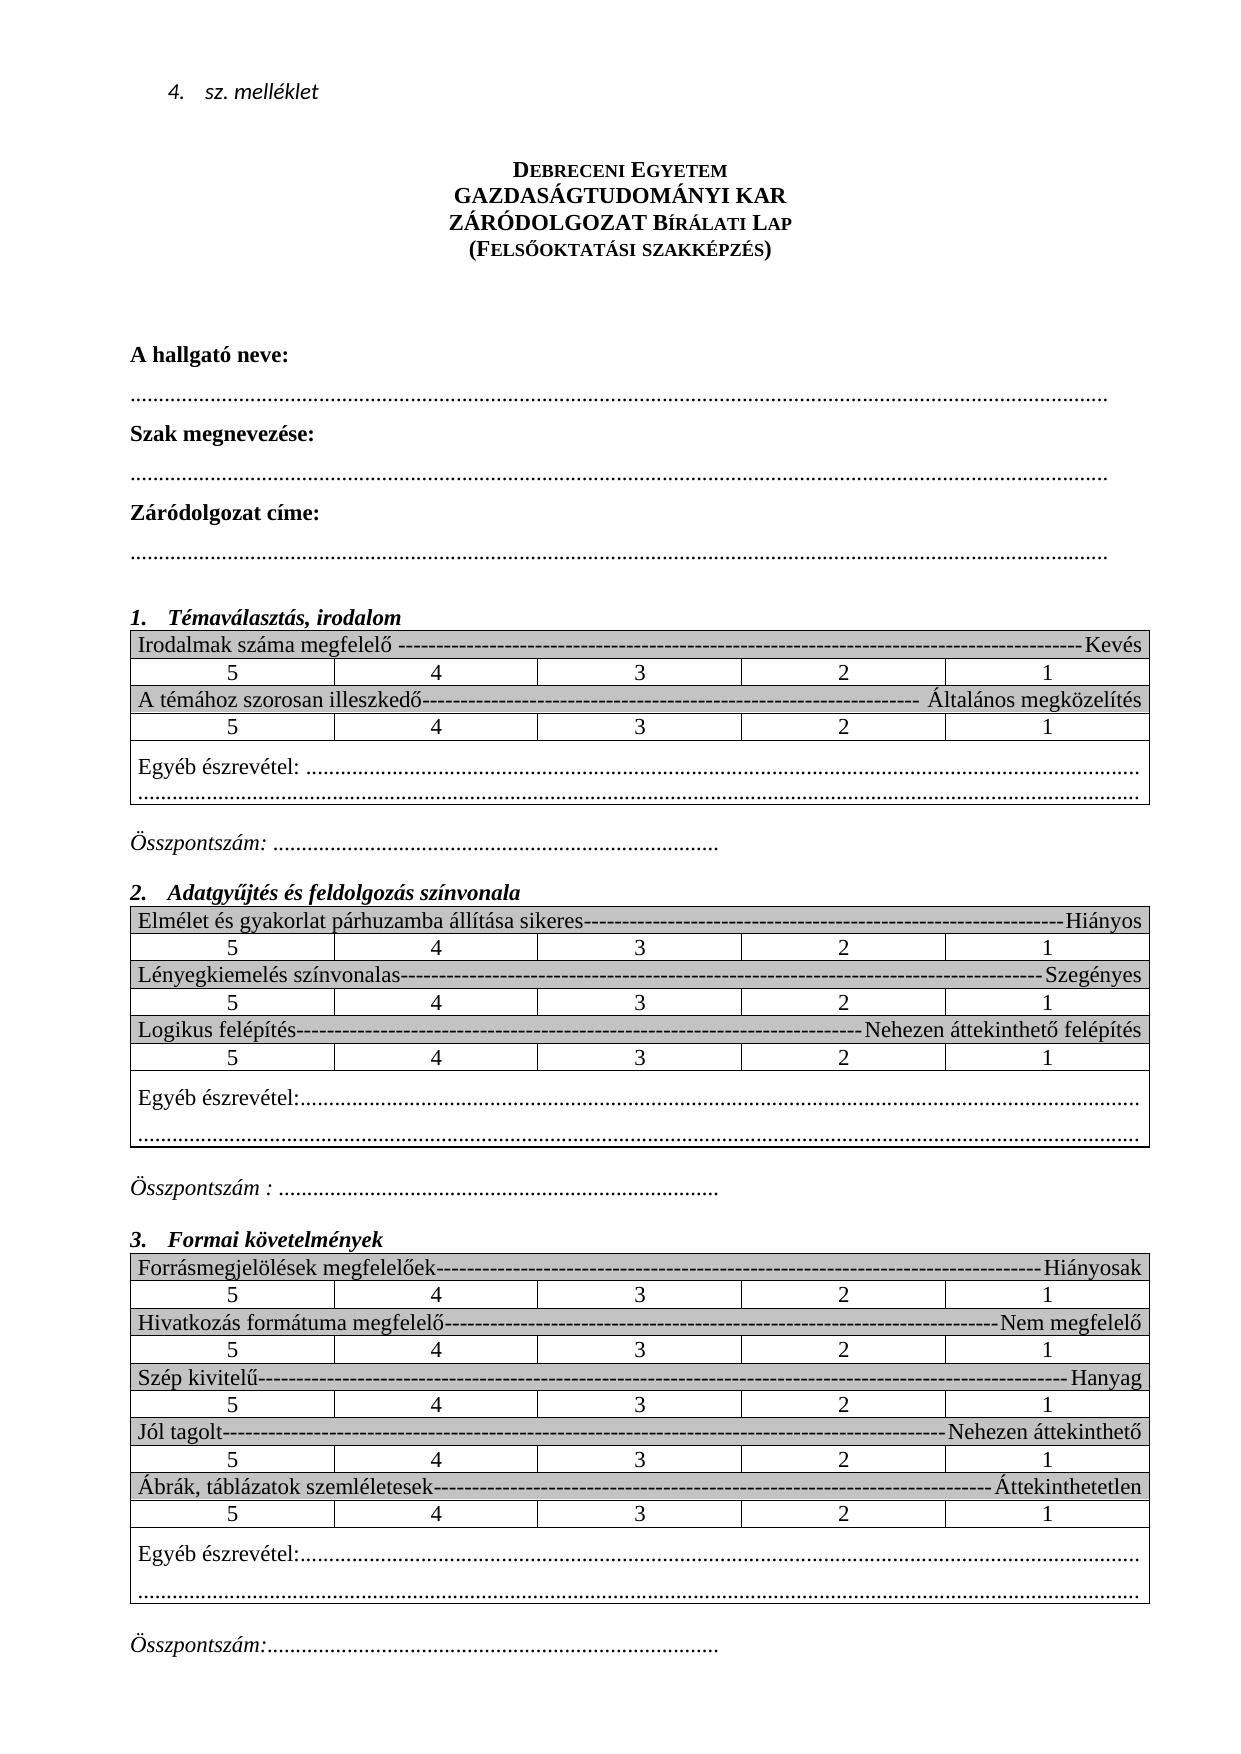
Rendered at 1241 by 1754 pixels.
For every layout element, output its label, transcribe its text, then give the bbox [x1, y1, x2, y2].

table_cell 4 [335, 1501, 537, 1527]
list Formai követelmények [130, 1227, 1110, 1253]
table_cell 2 [742, 1391, 945, 1417]
table_cell 4 [335, 714, 537, 740]
table_cell 5 [131, 934, 334, 960]
table_header Elmélet és gyakorlat párhuzamba állítása sikeres Hiányos [131, 907, 1149, 933]
table_cell 2 [742, 1044, 945, 1070]
table_cell 4 [335, 1336, 537, 1362]
list Adatgyűjtés és feldolgozás színvonala [130, 879, 1110, 906]
list sz. melléklet [167, 77, 1110, 105]
text A hallgató neve: [130, 341, 1110, 406]
table_cell 4 [335, 1044, 537, 1070]
table_cell Jól tagolt Nehezen áttekinthető [131, 1418, 1149, 1445]
table_cell 4 [335, 989, 537, 1015]
table_cell 3 [538, 1281, 741, 1308]
table_header Forrásmegjelölések megfelelőek Hiányosak [131, 1254, 1149, 1280]
table_cell 1 [946, 659, 1149, 685]
table_cell Hivatkozás formátuma megfelelő Nem megfelelő [131, 1309, 1149, 1335]
text ZÁRÓDOLGOZAT Bírálati Lap [130, 209, 1110, 235]
table_cell Egyéb észrevétel: [131, 1528, 1149, 1603]
table_cell 5 [131, 659, 334, 685]
table_cell 5 [131, 1336, 334, 1362]
table_cell 5 [131, 1446, 334, 1472]
table_cell 2 [742, 714, 945, 740]
text Összpontszám : [130, 1174, 1110, 1200]
table_cell 4 [335, 1446, 537, 1472]
table_cell 5 [131, 714, 334, 740]
text (Felsőoktatási szakképzés) [130, 235, 1110, 262]
table_cell 3 [538, 1501, 741, 1527]
table_cell 5 [131, 1281, 334, 1308]
table_cell 2 [742, 1281, 945, 1308]
text Összpontszám: [130, 829, 1110, 855]
table_cell 3 [538, 714, 741, 740]
table_cell 2 [742, 659, 945, 685]
table_cell 4 [335, 1281, 537, 1308]
table_cell 2 [742, 1446, 945, 1472]
table_cell 3 [538, 1336, 741, 1362]
table_cell 4 [335, 1391, 537, 1417]
text Összpontszám: [130, 1631, 1110, 1657]
table_cell 3 [538, 1446, 741, 1472]
table_cell 1 [946, 1281, 1149, 1308]
table_cell 1 [946, 1501, 1149, 1527]
table_cell 3 [538, 659, 741, 685]
text Záródolgozat címe: [130, 498, 1110, 564]
table_cell 5 [131, 1501, 334, 1527]
table_cell 3 [538, 1044, 741, 1070]
table_cell 1 [946, 934, 1149, 960]
table_cell 1 [946, 1391, 1149, 1417]
table_cell Egyéb észrevétel: [131, 741, 1149, 804]
table_cell 1 [946, 714, 1149, 740]
table_cell 3 [538, 1391, 741, 1417]
text GAZDASÁGTUDOMÁNYI KAR [130, 182, 1110, 209]
list Témaválasztás, irodalom [130, 604, 1110, 630]
table_cell Ábrák, táblázatok szemléletesek Áttekinthetetlen [131, 1473, 1149, 1499]
table_cell A témához szorosan illeszkedő Általános megközelítés [131, 686, 1149, 712]
table_cell 5 [131, 1044, 334, 1070]
table_cell 1 [946, 989, 1149, 1015]
table_cell 5 [131, 1391, 334, 1417]
table_header Irodalmak száma megfelelő Kevés [131, 631, 1149, 658]
table_cell 4 [335, 934, 537, 960]
text Szak megnevezése: [130, 419, 1110, 485]
table_cell 3 [538, 989, 741, 1015]
table_cell Egyéb észrevétel: [131, 1071, 1149, 1146]
table_cell 2 [742, 1501, 945, 1527]
table_cell 1 [946, 1446, 1149, 1472]
table_cell 2 [742, 1336, 945, 1362]
table_cell 2 [742, 989, 945, 1015]
table_cell 2 [742, 934, 945, 960]
table_cell 1 [946, 1336, 1149, 1362]
table_cell 3 [538, 934, 741, 960]
table_cell Lényegkiemelés színvonalas Szegényes [131, 961, 1149, 988]
table_cell 5 [131, 989, 334, 1015]
table_cell 4 [335, 659, 537, 685]
table_cell Logikus felépítés Nehezen áttekinthető felépítés [131, 1016, 1149, 1043]
table_cell Szép kivitelű Hanyag [131, 1364, 1149, 1390]
table_cell 1 [946, 1044, 1149, 1070]
text Debreceni Egyetem [130, 156, 1110, 182]
